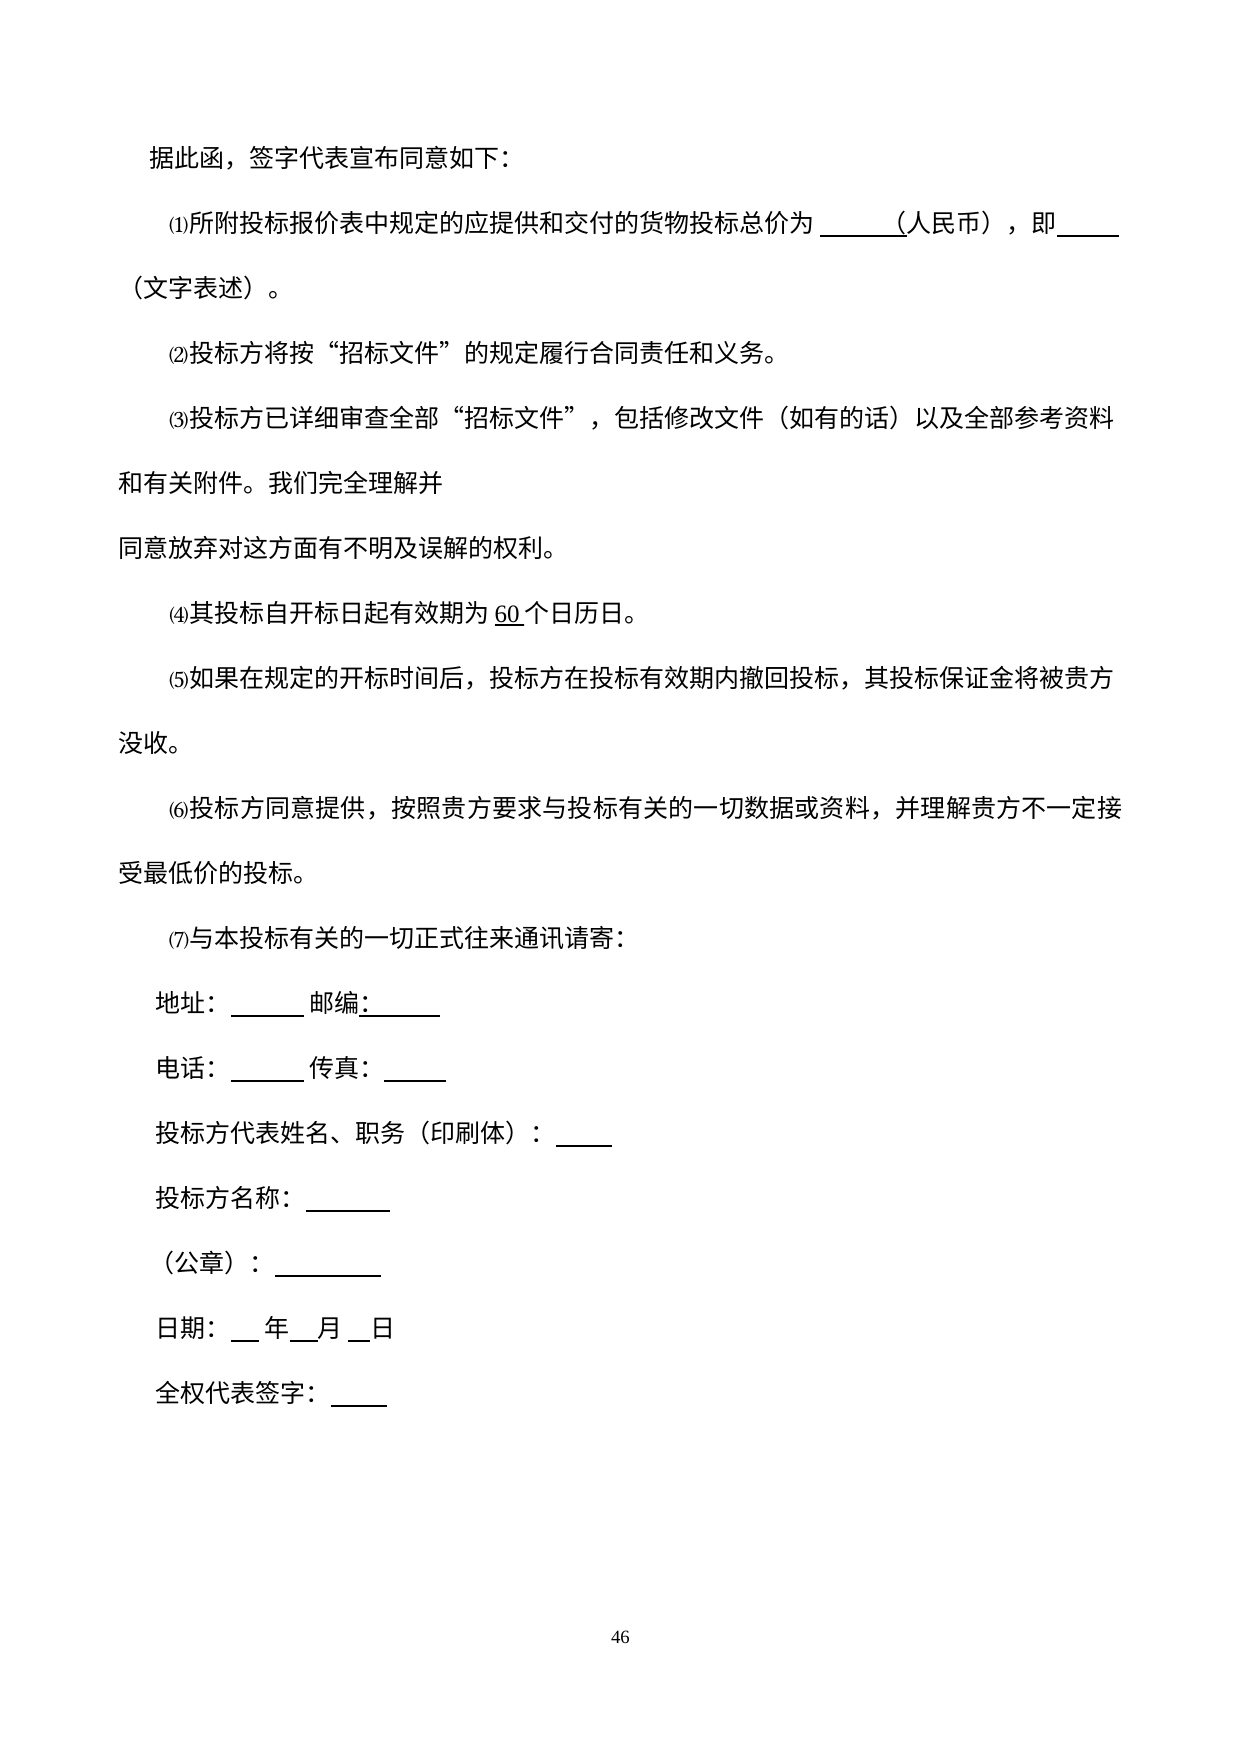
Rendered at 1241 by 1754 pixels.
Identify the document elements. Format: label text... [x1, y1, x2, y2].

text 投标方名称： [118, 1164, 1122, 1229]
text 据此函，签字代表宣布同意如下： [131, 124, 1122, 189]
text 全权代表签字： [118, 1359, 1122, 1424]
text ⑷其投标自开标日起有效期为60个日历日。 [118, 579, 1122, 644]
text ⑵投标方将按“招标文件”的规定履行合同责任和义务。 [118, 319, 1122, 384]
text ⑹投标方同意提供，按照贵方要求与投标有关的一切数据或资料，并理解贵方不一定接受最低价的投标。 [118, 774, 1122, 904]
text 电话： 传真： [118, 1034, 1122, 1099]
text ⑶投标方已详细审查全部“招标文件”，包括修改文件（如有的话）以及全部参考资料和有关附件。我们完全理解并 [118, 384, 1122, 514]
text 投标方代表姓名、职务（印刷体）： [118, 1099, 1122, 1164]
text 同意放弃对这方面有不明及误解的权利。 [118, 514, 1122, 579]
text （公章）： [118, 1229, 1122, 1294]
text ⑸如果在规定的开标时间后，投标方在投标有效期内撤回投标，其投标保证金将被贵方没收。 [118, 644, 1122, 774]
text 地址： 邮编： [118, 969, 1122, 1034]
text 日期： 年 月 日 [118, 1294, 1122, 1359]
text ⑺与本投标有关的一切正式往来通讯请寄： [118, 904, 1122, 969]
text ⑴所附投标报价表中规定的应提供和交付的货物投标总价为 （人民币），即 （文字表述）。 [118, 189, 1122, 319]
